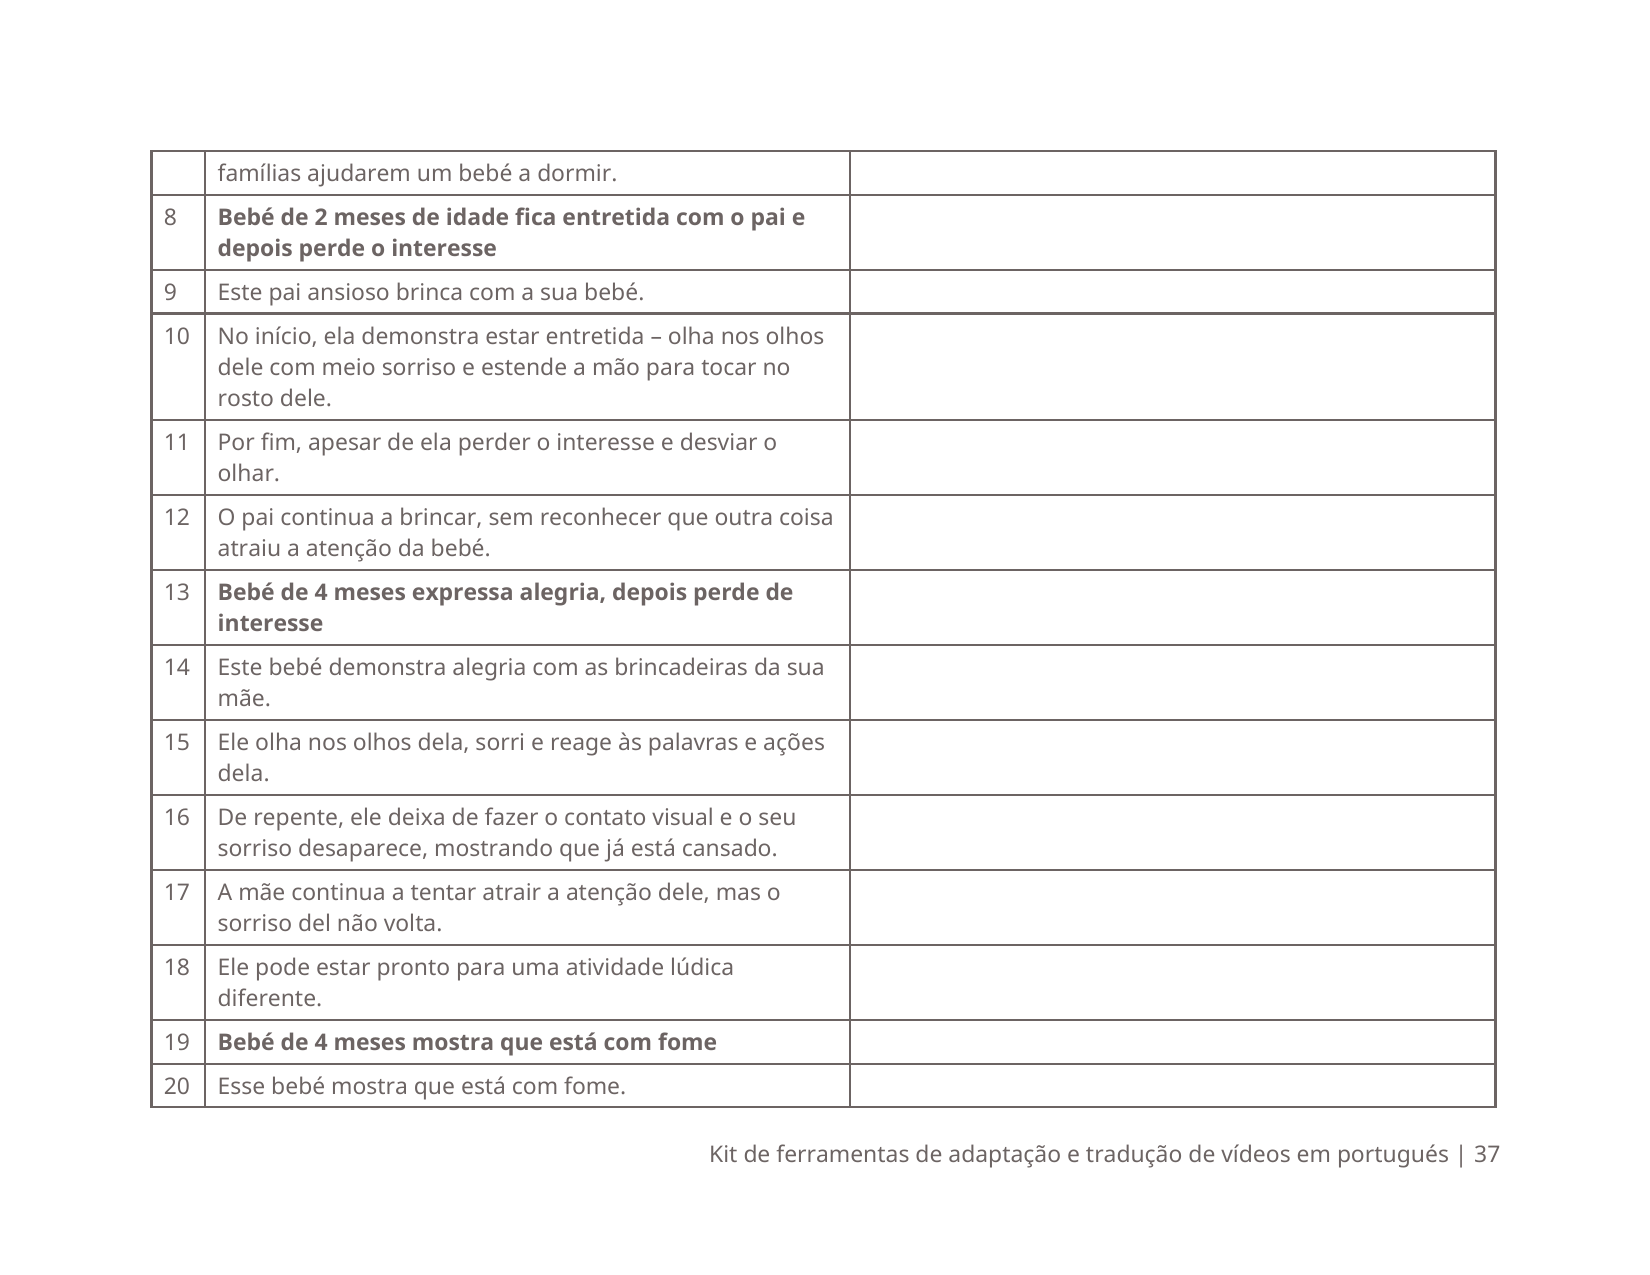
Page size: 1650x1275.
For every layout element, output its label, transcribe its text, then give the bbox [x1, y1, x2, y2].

table_cell 12 [153, 496, 204, 569]
table_cell 17 [153, 871, 204, 944]
table_cell [851, 421, 1494, 494]
table_cell [851, 871, 1494, 944]
table_cell 14 [153, 646, 204, 719]
table_cell [851, 1065, 1494, 1106]
table_cell Por fim, apesar de ela perder o interesse e desviar o olhar. [206, 421, 849, 494]
table_cell [851, 315, 1494, 419]
table_cell [851, 271, 1494, 312]
table_cell 18 [153, 946, 204, 1019]
table_cell A mãe continua a tentar atrair a atenção dele, mas o sorriso del não volta. [206, 871, 849, 944]
table_cell 16 [153, 796, 204, 869]
table_cell Este bebé demonstra alegria com as brincadeiras da sua mãe. [206, 646, 849, 719]
table_cell Bebé de 4 meses expressa alegria, depois perde de interesse [206, 571, 849, 644]
table_cell 7 [153, 152, 204, 194]
table_cell [851, 1021, 1494, 1062]
table_cell [851, 496, 1494, 569]
table_cell [851, 646, 1494, 719]
table_cell O pai continua a brincar, sem reconhecer que outra coisa atraiu a atenção da bebé. [206, 496, 849, 569]
table_cell Este pai ansioso brinca com a sua bebé. [206, 271, 849, 312]
table_cell No início, ela demonstra estar entretida – olha nos olhos dele com meio sorriso e estende a mão para tocar no rosto dele. [206, 315, 849, 419]
table_cell Bebé de 4 meses mostra que está com fome [206, 1021, 849, 1062]
table_cell 8 [153, 196, 204, 269]
table_cell Ele olha nos olhos dela, sorri e reage às palavras e ações dela. [206, 721, 849, 794]
table_cell 13 [153, 571, 204, 644]
table_cell Bebé de 2 meses de idade fica entretida com o pai e depois perde o interesse [206, 196, 849, 269]
table_cell Ele pode estar pronto para uma atividade lúdica diferente. [206, 946, 849, 1019]
table_cell De repente, ele deixa de fazer o contato visual e o seu sorriso desaparece, mostrando que já está cansado. [206, 796, 849, 869]
table_cell 9 [153, 271, 204, 312]
table_cell 11 [153, 421, 204, 494]
table_cell [851, 721, 1494, 794]
table_cell Esse bebé mostra que está com fome. [206, 1065, 849, 1106]
table_cell 15 [153, 721, 204, 794]
table_cell [851, 796, 1494, 869]
table_cell [851, 571, 1494, 644]
table_cell [851, 946, 1494, 1019]
table_cell [851, 152, 1494, 194]
table_cell 10 [153, 315, 204, 419]
table_cell 20 [153, 1065, 204, 1106]
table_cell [206, 152, 849, 194]
table_cell 19 [153, 1021, 204, 1062]
table_cell [851, 196, 1494, 269]
